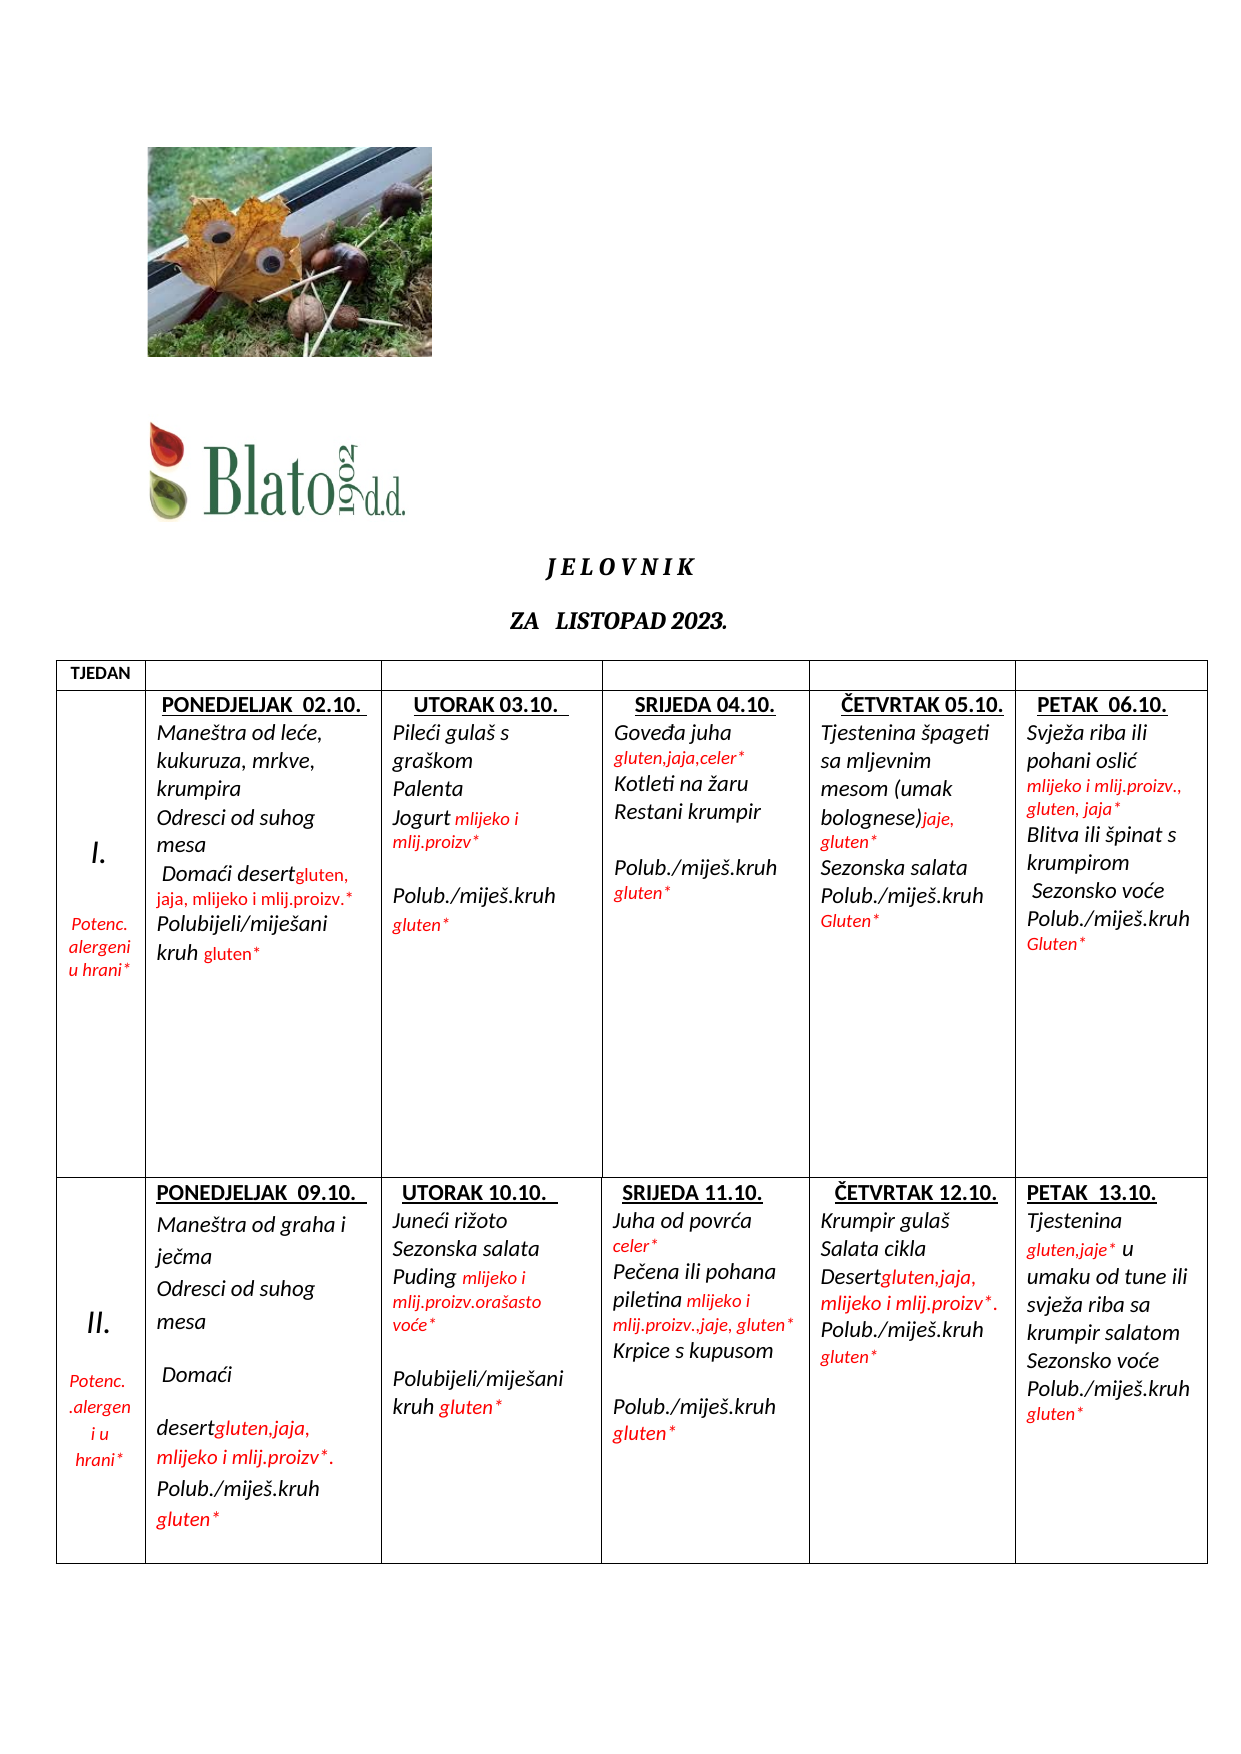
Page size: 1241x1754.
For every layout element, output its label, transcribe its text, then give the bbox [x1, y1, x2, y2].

table_cell SRIJEDA 04.10. Goveđa juha gluten,jaja,celer* Kotleti na žaru Restani krumpir Polub./miješ.kruh gluten* [603, 691, 809, 1177]
table_cell SRIJEDA 11.10. Juha od povrća celer* Pečena ili pohana piletina mlijeko i mlij.proizv.,jaje, gluten* Krpice s kupusom Polub./miješ.kruh gluten* [602, 1178, 809, 1563]
table_cell II. Potenc. .alergeni u hrani* [57, 1178, 145, 1563]
picture [147, 414, 409, 522]
table_header [603, 661, 809, 689]
table_cell PETAK 13.10. Tjestenina gluten,jaje* u umaku od tune ili svježa riba sa krumpir salatom Sezonsko voće Polub./miješ.kruh gluten* [1016, 1178, 1207, 1563]
table_cell ČETVRTAK 12.10. Krumpir gulaš Salata cikla Desertgluten,jaja, mlijeko i mlij.proizv*. Polub./miješ.kruh gluten* [810, 1178, 1015, 1563]
table_cell PONEDJELJAK 09.10. Maneštra od graha i ječma Odresci od suhog mesa Domaći desertgluten,jaja, mlijeko i mlij.proizv*. Polub./miješ.kruh gluten* [146, 1178, 381, 1563]
table_header TJEDAN [57, 661, 145, 689]
table_cell ČETVRTAK 05.10. Tjestenina špageti sa mljevnim mesom (umak bolognese)jaje, gluten* Sezonska salata Polub./miješ.kruh Gluten* [810, 691, 1015, 1177]
table_cell UTORAK 03.10. Pileći gulaš s graškom Palenta Jogurt mlijeko i mlij.proizv* Polub./miješ.kruh gluten* [382, 691, 602, 1177]
table_cell I. Potenc. alergeni u hrani* [57, 691, 145, 1177]
table_cell UTORAK 10.10. Juneći rižoto Sezonska salata Puding mlijeko i mlij.proizv.orašasto voće* Polubijeli/miješani kruh gluten* [382, 1178, 601, 1563]
text ZA LISTOPAD 2023. [148, 607, 1093, 635]
table_header [810, 661, 1015, 689]
table_header [1016, 661, 1207, 689]
table_cell PONEDJELJAK 02.10. Maneštra od leće, kukuruza, mrkve, krumpira Odresci od suhog mesa Domaći desertgluten, jaja, mlijeko i mlij.proizv.* Polubijeli/miješani kruh gluten* [146, 691, 381, 1177]
picture [147, 147, 432, 357]
table_header [382, 661, 602, 689]
text J E L O V N I K [148, 553, 1093, 581]
table_header [146, 661, 381, 689]
table_cell PETAK 06.10. Svježa riba ili pohani oslić mlijeko i mlij.proizv., gluten, jaja* Blitva ili špinat s krumpirom Sezonsko voće Polub./miješ.kruh Gluten* [1016, 691, 1207, 1177]
